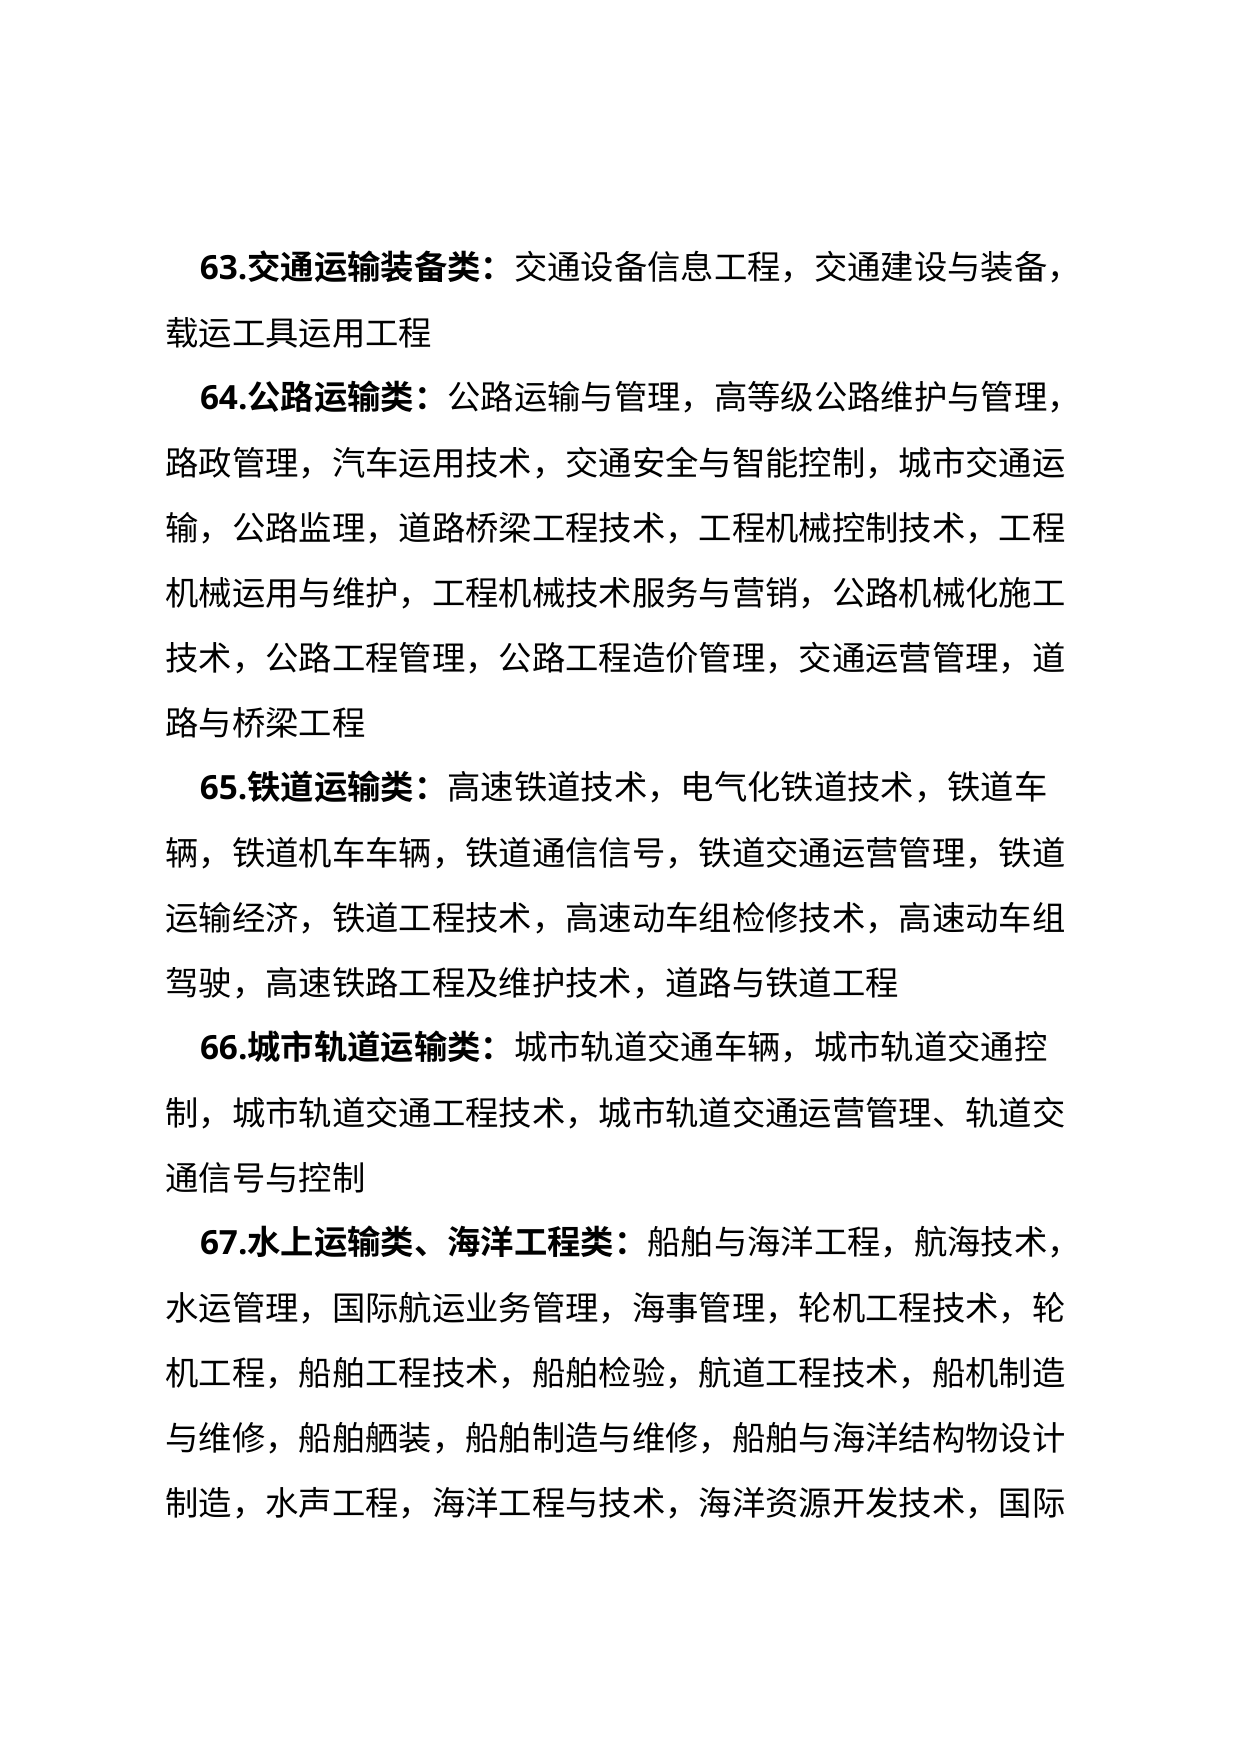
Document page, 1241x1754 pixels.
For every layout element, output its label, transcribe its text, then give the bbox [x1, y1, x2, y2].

text 64.公路运输类：公路运输与管理，高等级公路维护与管理，路政管理，汽车运用技术，交通安全与智能控制，城市交通运输，公路监理，道路桥梁工程技术，工程机械控制技术，工程机械运用与维护，工程机械技术服务与营销，公路机械化施工技术，公路工程管理，公路工程造价管理，交通运营管理，道路与桥梁工程 [165, 363, 1087, 753]
text 65.铁道运输类：高速铁道技术，电气化铁道技术，铁道车辆，铁道机车车辆，铁道通信信号，铁道交通运营管理，铁道运输经济，铁道工程技术，高速动车组检修技术，高速动车组驾驶，高速铁路工程及维护技术，道路与铁道工程 [165, 753, 1087, 1013]
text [165, 1208, 1087, 1533]
text 66.城市轨道运输类：城市轨道交通车辆，城市轨道交通控制，城市轨道交通工程技术，城市轨道交通运营管理、轨道交通信号与控制 [165, 1013, 1087, 1208]
text 63.交通运输装备类：交通设备信息工程，交通建设与装备，载运工具运用工程 [165, 233, 1087, 363]
